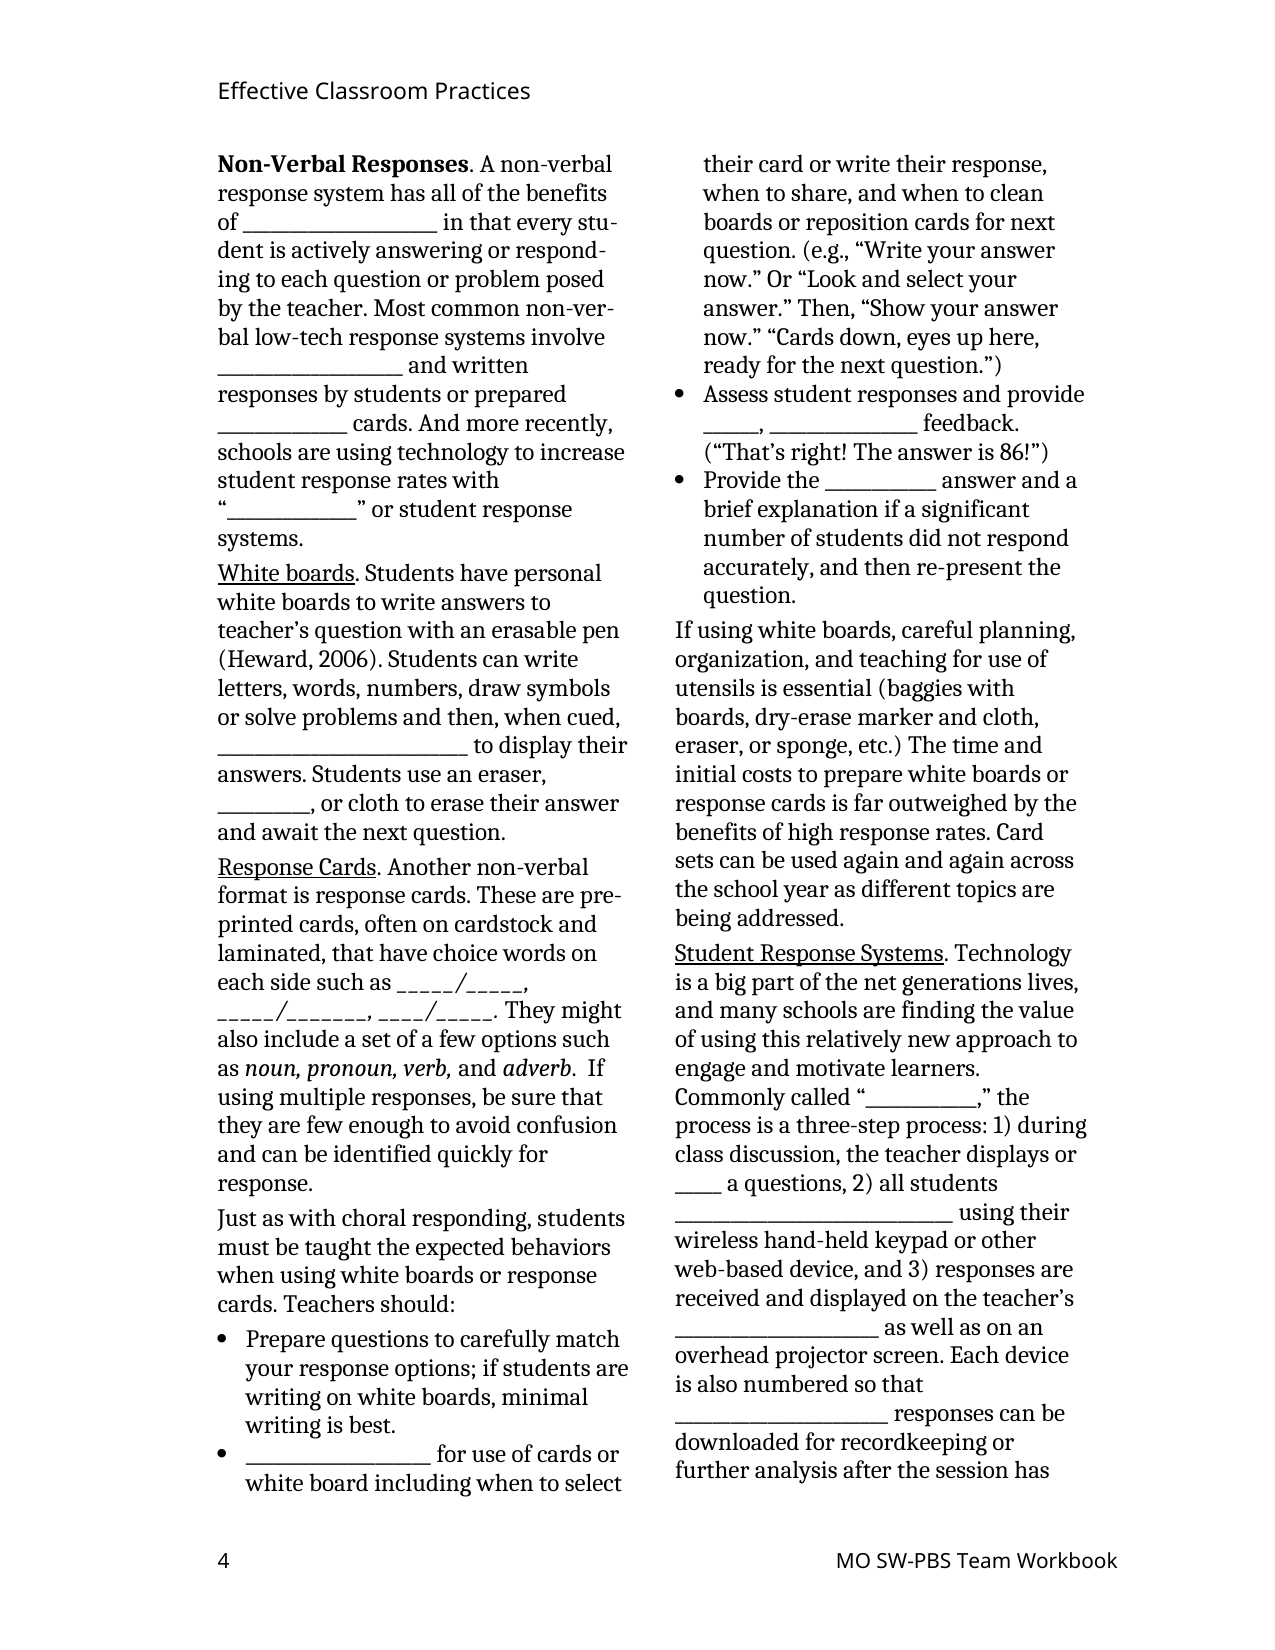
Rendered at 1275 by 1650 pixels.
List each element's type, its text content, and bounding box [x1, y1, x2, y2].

text Response Cards. Another non-verbal format is response cards. These are pre-printed cards, often on cardstock and laminated, that have choice words on each side such as _____/_____, _____/_______, ____/_____. They might also include a set of a few options such as noun, pronoun, verb, and adverb. If using multiple responses, be sure that they are few enough to avoid confusion and can be identified quickly for response. [217, 852, 630, 1197]
list Provide the ____________ answer and a brief explanation if a significant number of students did not respond accurately, and then re-present the question. [675, 466, 1087, 610]
text White boards. Students have personal white boards to write answers to teacher’s question with an erasable pen (Heward, 2006). Students can write letters, words, numbers, draw symbols or solve problems and then, when cued, ___________________________ to display their answers. Students use an eraser, __________, or cloth to erase their answer and await the next question. [217, 559, 630, 846]
list ____________________ for use of cards or white board including when to select their card or write their response, when to share, and when to clean boards or reposition cards for next question. (e.g., “Write your answer now.” Or “Look and select your answer.” Then, “Show your answer now.” “Cards down, eyes up here, ready for the next question.”) [217, 1440, 630, 1497]
list ____________________ for use of cards or white board including when to select their card or write their response, when to share, and when to clean boards or reposition cards for next question. (e.g., “Write your answer now.” Or “Look and select your answer.” Then, “Show your answer now.” “Cards down, eyes up here, ready for the next question.”) [675, 150, 1087, 380]
list Prepare questions to carefully match your response options; if students are writing on white boards, minimal writing is best. [217, 1325, 630, 1440]
list Assess student responses and provide ______, ________________ feedback. (“That’s right! The answer is 86!”) [675, 380, 1087, 466]
text Just as with choral responding, students must be taught the expected behaviors when using white boards or response cards. Teachers should: [217, 1204, 630, 1319]
text Non-Verbal Responses. A non-verbal response system has all of the benefits of _____________________ in that every student is actively answering or responding to each question or problem posed by the teacher. Most common non-verbal low-tech response systems involve ____________________ and written responses by students or prepared ______________ cards. And more recently, schools are using technology to increase student response rates with “______________” or student response systems. [217, 150, 630, 552]
text If using white boards, careful planning, organization, and teaching for use of utensils is essential (baggies with boards, dry-erase marker and cloth, eraser, or sponge, etc.) The time and initial costs to prepare white boards or response cards is far outweighed by the benefits of high response rates. Card sets can be used again and again across the school year as different topics are being addressed. [675, 616, 1087, 932]
